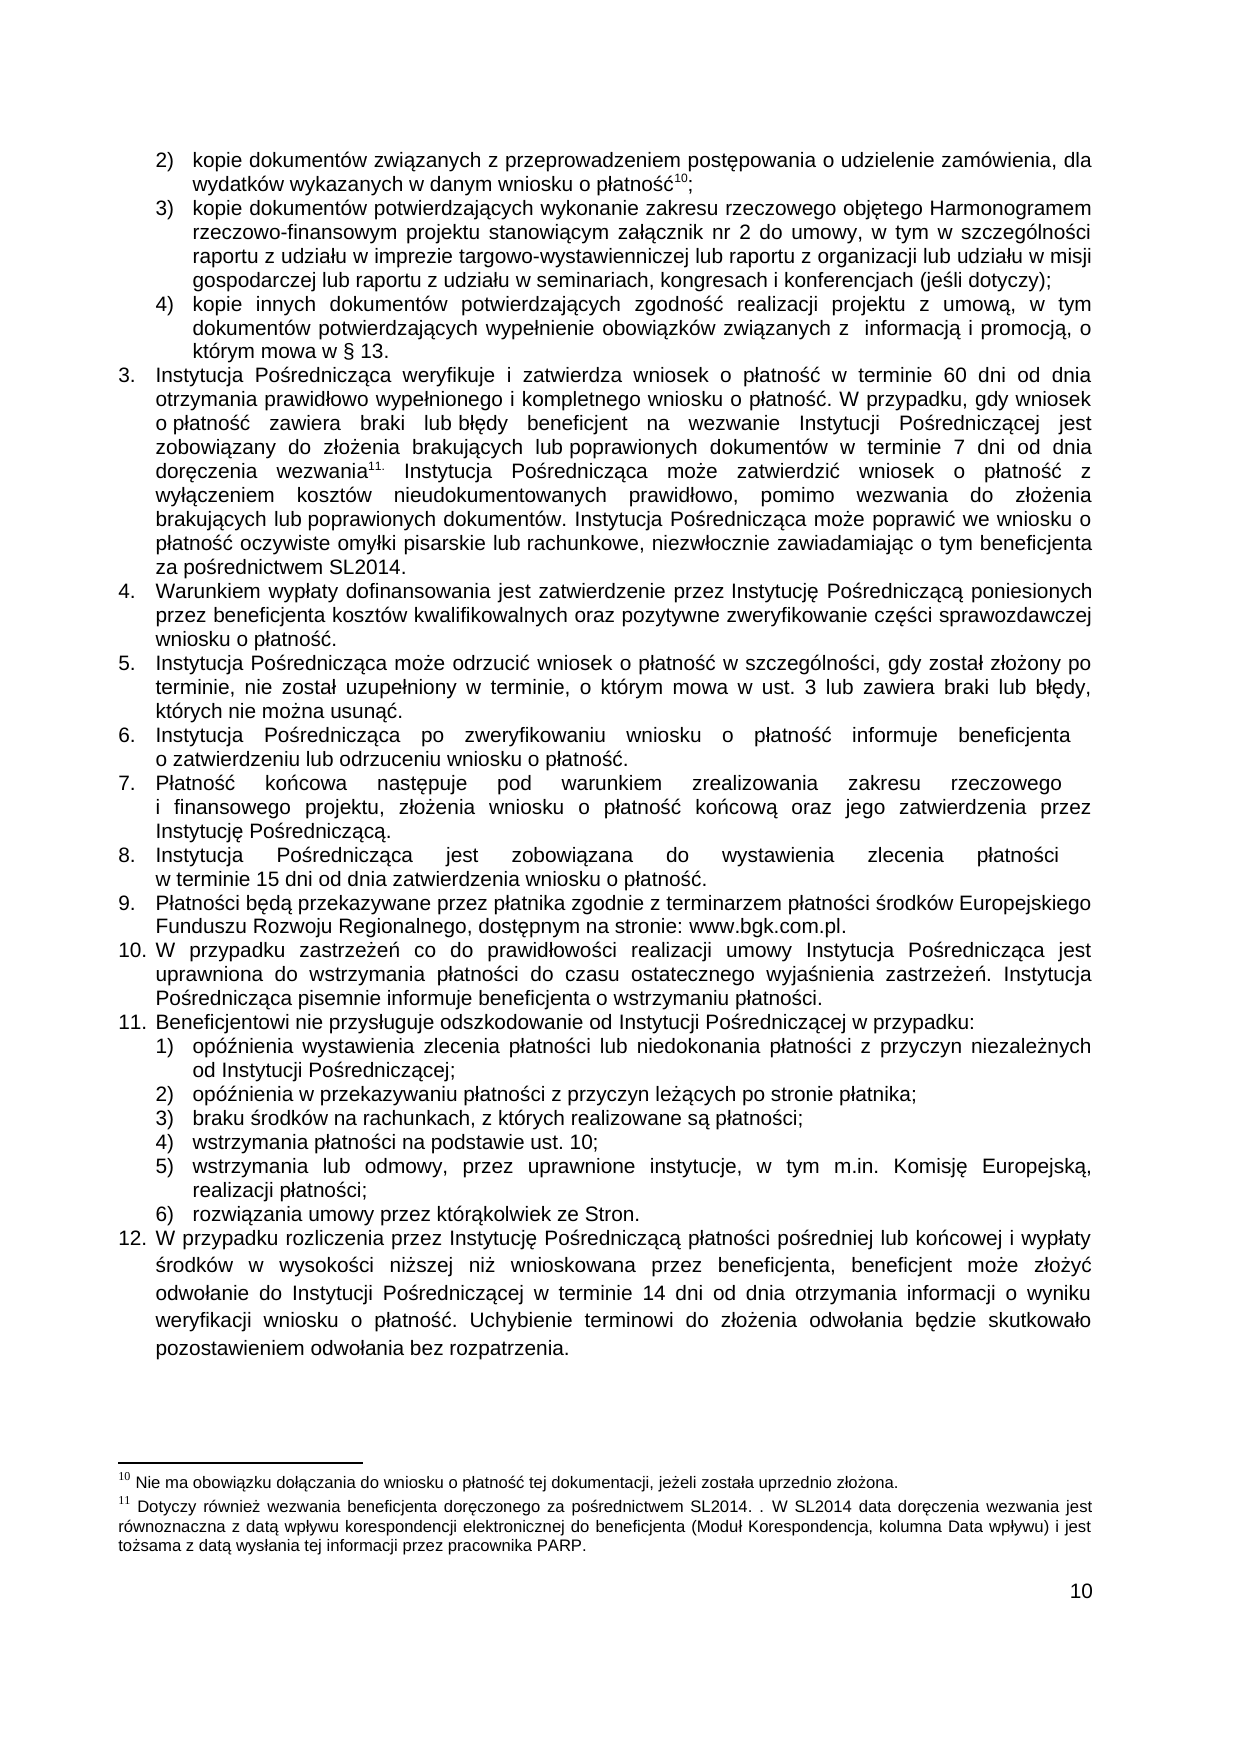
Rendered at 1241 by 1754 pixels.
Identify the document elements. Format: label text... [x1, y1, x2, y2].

list Warunkiem wypłaty dofinansowania jest zatwierdzenie przez Instytucję Pośredniczącą poniesionych przez beneficjenta kosztów kwalifikowalnych oraz pozytywne zweryfikowanie części sprawozdawczej wniosku o płatność. [118, 579, 1093, 651]
list opóźnienia wystawienia zlecenia płatności lub niedokonania płatności z przyczyn niezależnych od Instytucji Pośredniczącej; [155, 1034, 1093, 1082]
list Instytucja Pośrednicząca może odrzucić wniosek o płatność w szczególności, gdy został złożony po terminie, nie został uzupełniony w terminie, o którym mowa w ust. 3 lub zawiera braki lub błędy, których nie można usunąć. [118, 651, 1093, 723]
list Płatności będą przekazywane przez płatnika zgodnie z terminarzem płatności środków Europejskiego Funduszu Rozwoju Regionalnego, dostępnym na stronie: www.bgk.com.pl. [118, 890, 1093, 938]
list wstrzymania lub odmowy, przez uprawnione instytucje, w tym m.in. Komisję Europejską, realizacji płatności; [155, 1154, 1093, 1202]
list Beneficjentowi nie przysługuje odszkodowanie od Instytucji Pośredniczącej w przypadku: [118, 1010, 1093, 1034]
list rozwiązania umowy przez którąkolwiek ze Stron. [155, 1202, 1093, 1226]
list wstrzymania płatności na podstawie ust. 10; [155, 1130, 1093, 1154]
list W przypadku rozliczenia przez Instytucję Pośredniczącą płatności pośredniej lub końcowej i wypłaty środków w wysokości niższej niż wnioskowana przez beneficjenta, beneficjent może złożyć odwołanie do Instytucji Pośredniczącej w terminie 14 dni od dnia otrzymania informacji o wyniku weryfikacji wniosku o płatność. Uchybienie terminowi do złożenia odwołania będzie skutkowało pozostawieniem odwołania bez rozpatrzenia. [118, 1226, 1093, 1360]
list Instytucja Pośrednicząca po zweryfikowaniu wniosku o płatność informuje beneficjenta o zatwierdzeniu lub odrzuceniu wniosku o płatność. [118, 723, 1093, 771]
list opóźnienia w przekazywaniu płatności z przyczyn leżących po stronie płatnika; [155, 1082, 1093, 1106]
list Instytucja Pośrednicząca jest zobowiązana do wystawienia zlecenia płatności w terminie 15 dni od dnia zatwierdzenia wniosku o płatność. [118, 842, 1093, 890]
list W przypadku zastrzeżeń co do prawidłowości realizacji umowy Instytucja Pośrednicząca jest uprawniona do wstrzymania płatności do czasu ostatecznego wyjaśnienia zastrzeżeń. Instytucja Pośrednicząca pisemnie informuje beneficjenta o wstrzymaniu płatności. [118, 938, 1093, 1010]
list kopie dokumentów potwierdzających wykonanie zakresu rzeczowego objętego Harmonogramem rzeczowo-finansowym projektu stanowiącym załącznik nr 2 do umowy, w tym w szczególności raportu z udziału w imprezie targowo-wystawienniczej lub raportu z organizacji lub udziału w misji gospodarczej lub raportu z udziału w seminariach, kongresach i konferencjach (jeśli dotyczy); [155, 196, 1093, 291]
list Płatność końcowa następuje pod warunkiem zrealizowania zakresu rzeczowego i finansowego projektu, złożenia wniosku o płatność końcową oraz jego zatwierdzenia przez Instytucję Pośredniczącą. [118, 771, 1093, 842]
list braku środków na rachunkach, z których realizowane są płatności; [155, 1106, 1093, 1130]
list kopie dokumentów związanych z przeprowadzeniem postępowania o udzielenie zamówienia, dla wydatków wykazanych w danym wniosku o płatność; [155, 148, 1093, 196]
list Instytucja Pośrednicząca weryfikuje i zatwierdza wniosek o płatność w terminie 60 dni od dnia otrzymania prawidłowo wypełnionego i kompletnego wniosku o płatność. W przypadku, gdy wniosek o płatność zawiera braki lub błędy beneficjent na wezwanie Instytucji Pośredniczącej jest zobowiązany do złożenia brakujących lub poprawionych dokumentów w terminie 7 dni od dnia doręczenia wezwania. Instytucja Pośrednicząca może zatwierdzić wniosek o płatność z wyłączeniem kosztów nieudokumentowanych prawidłowo, pomimo wezwania do złożenia brakujących lub poprawionych dokumentów. Instytucja Pośrednicząca może poprawić we wniosku o płatność oczywiste omyłki pisarskie lub rachunkowe, niezwłocznie zawiadamiając o tym beneficjenta za pośrednictwem SL2014. [118, 363, 1093, 579]
list kopie innych dokumentów potwierdzających zgodność realizacji projektu z umową, w tym dokumentów potwierdzających wypełnienie obowiązków związanych z informacją i promocją, o którym mowa w § 13. [155, 291, 1093, 363]
